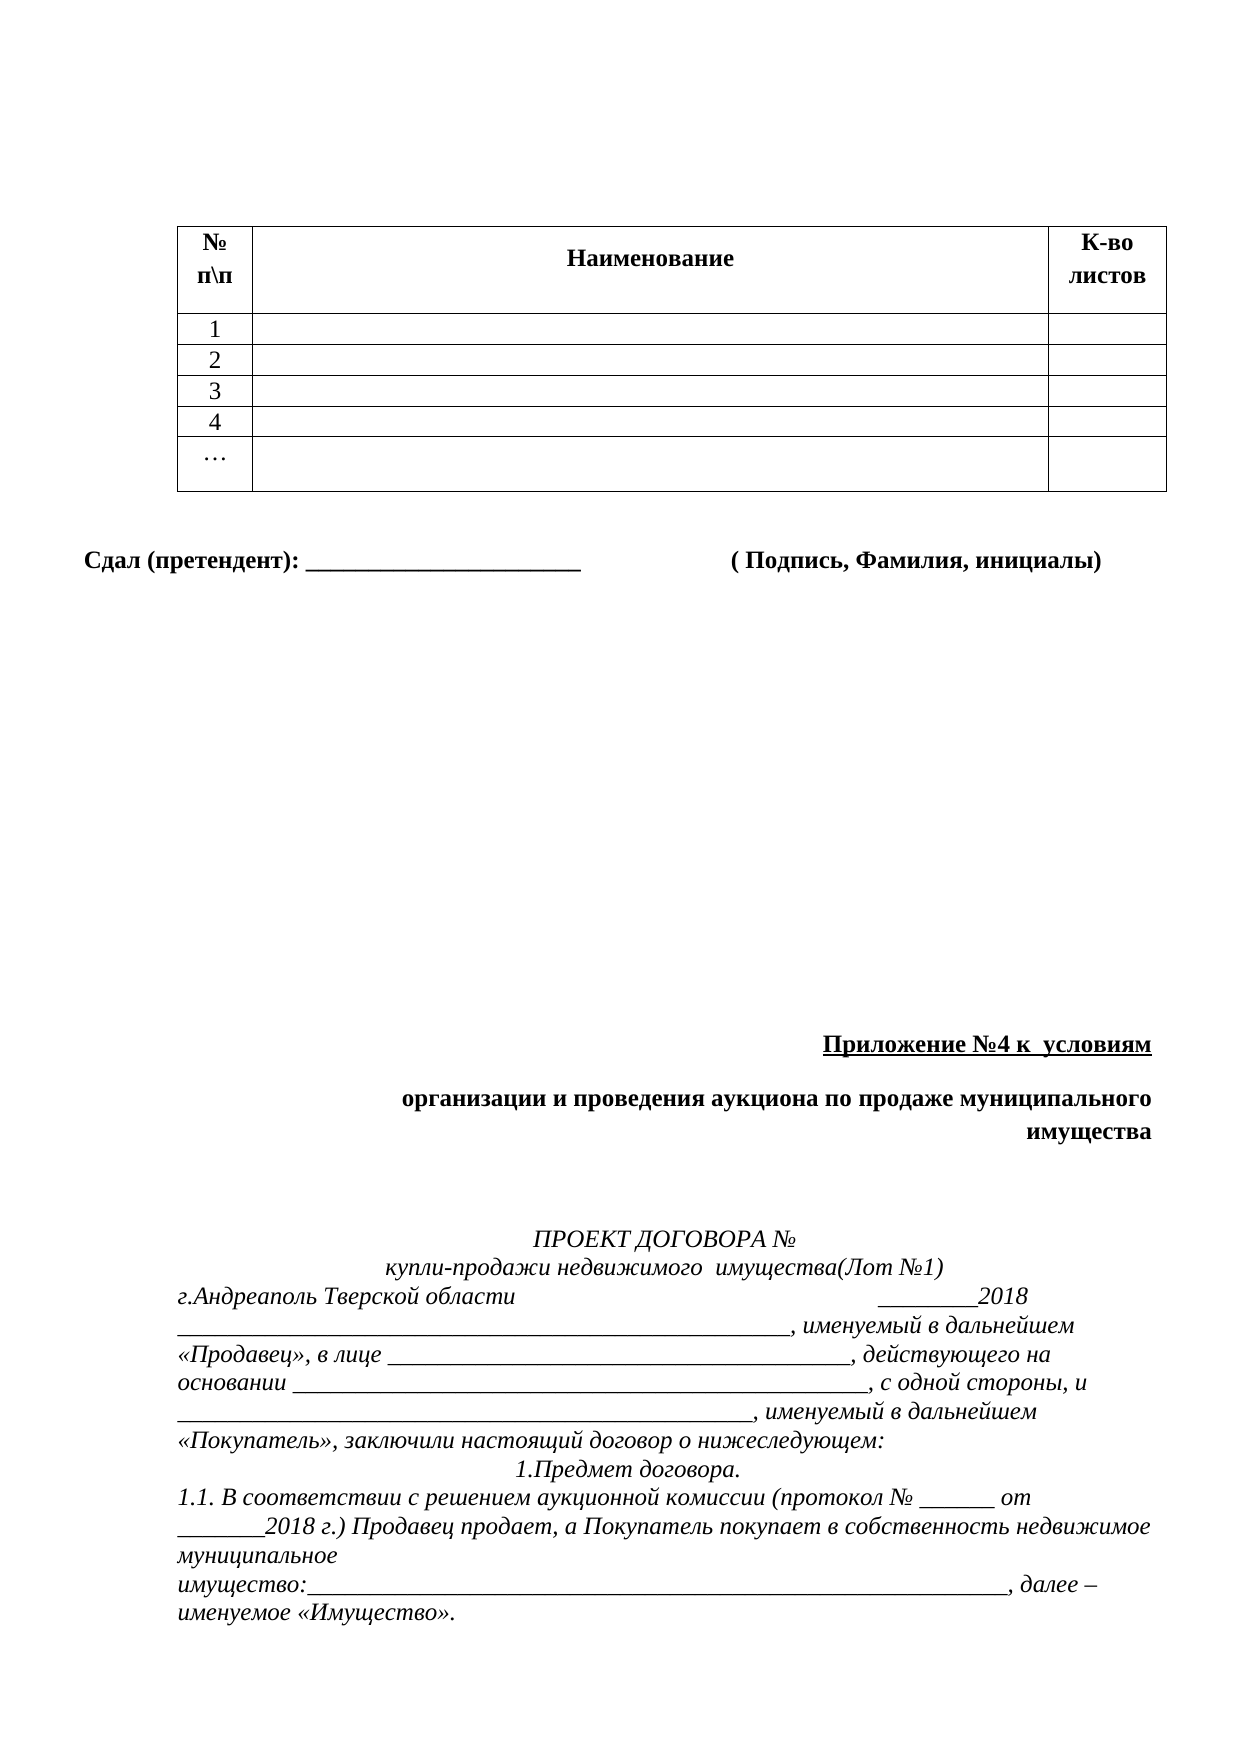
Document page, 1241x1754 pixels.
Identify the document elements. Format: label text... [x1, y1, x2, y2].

title 1.Предмет договора. [177, 1454, 1152, 1482]
table_header Наименование [253, 227, 1048, 313]
table_cell 2 [178, 345, 252, 375]
table_cell [1049, 314, 1166, 344]
title ______________________________________________, именуемый в дальнейшем «Покупатель», заключили настоящий договор о нижеследующем: [177, 1396, 1152, 1454]
table_cell [253, 345, 1048, 375]
table_cell 4 [178, 407, 252, 436]
table_cell [253, 407, 1048, 436]
table_cell [253, 376, 1048, 406]
table_cell [253, 437, 1048, 491]
title г.Андреаполь Тверской области ________2018 [177, 1281, 1152, 1310]
table_cell 1 [178, 314, 252, 344]
title 1.1. В соответствии с решением аукционной комиссии (протокол № ______ от _______2018 г.) Продавец продает, а Покупатель покупает в собственность недвижимое муниципальное имущество:________________________________________________________, далее – именуемое «Имущество». [177, 1482, 1152, 1626]
table_cell [1049, 437, 1166, 491]
text Сдал (претендент): ______________________ ( Подпись, Фамилия, инициалы) [83, 545, 1152, 574]
title ПРОЕКТ ДОГОВОРА № [177, 1224, 1152, 1252]
text организации и проведения аукциона по продаже муниципального имущества [325, 1083, 1152, 1145]
table_cell [1049, 345, 1166, 375]
table_cell [253, 314, 1048, 344]
text Приложение №4 к условиям [177, 1029, 1152, 1058]
table_cell [1049, 376, 1166, 406]
title _________________________________________________, именуемый в дальнейшем «Продавец», в лице _____________________________________, действующего на основании ______________________________________________, с одной стороны, и [177, 1310, 1152, 1396]
table_cell 3 [178, 376, 252, 406]
table_cell … [178, 437, 252, 491]
title купли-продажи недвижимого имущества(Лот №1) [177, 1252, 1152, 1281]
table_header К-во листов [1049, 227, 1166, 313]
table_cell [1049, 407, 1166, 436]
table_header № п\п [178, 227, 252, 313]
